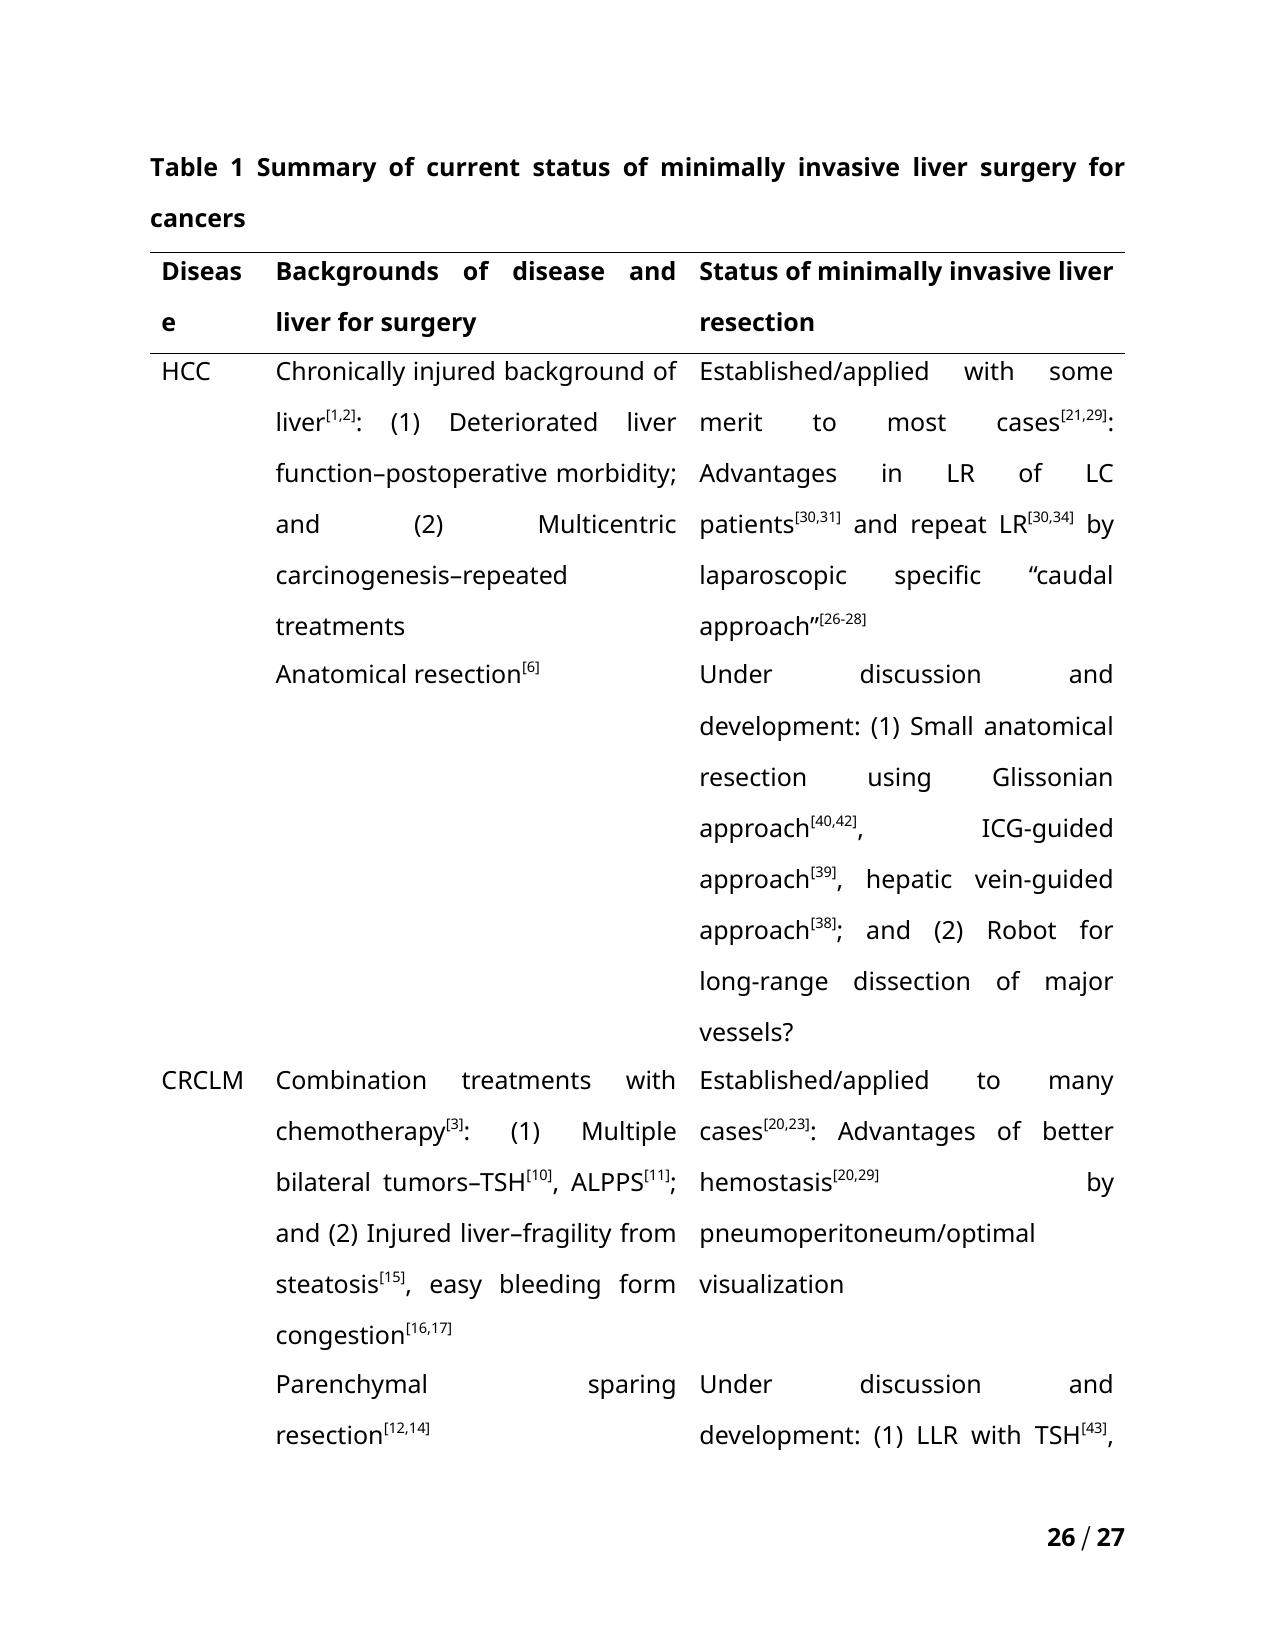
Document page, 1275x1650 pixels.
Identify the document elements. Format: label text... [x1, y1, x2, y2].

table_header Disease [150, 253, 264, 352]
table_cell Anatomical resection[6] [264, 657, 688, 1063]
table_cell Combination treatments with chemotherapy[3]: (1) Multiple bilateral tumors–TSH[10], ALPPS[11]; and (2) Injured liver–fragility from steatosis[15], easy bleeding form congestion[16,17] [264, 1063, 688, 1366]
text Table 1 Summary of current status of minimally invasive liver surgery for cancers [150, 150, 1125, 235]
table_cell Chronically injured background of liver[1,2]: (1) Deteriorated liver function–postoperative morbidity; and (2) Multicentric carcinogenesis–repeated treatments [264, 354, 688, 657]
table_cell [264, 1366, 688, 1466]
table_cell Under discussion and development: (1) Small anatomical resection using Glissonian approach[40,42], ICG-guided approach[39], hepatic vein-guided approach[38]; and (2) Robot for long-range dissection of major vessels? [688, 657, 1125, 1063]
table_cell Established/applied to many cases[20,23]: Advantages of better hemostasis[20,29] by pneumoperitoneum/optimal visualization [688, 1063, 1125, 1366]
table_header Backgrounds of disease and liver for surgery [264, 253, 688, 352]
table_cell CRCLM [150, 1063, 264, 1466]
table_cell Established/applied with some merit to most cases[21,29]: Advantages in LR of LC patients[30,31] and repeat LR[30,34] by laparoscopic specific “caudal approach”[26-28] [688, 354, 1125, 657]
table_header Status of minimally invasive liver resection [688, 253, 1125, 352]
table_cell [688, 1366, 1125, 1466]
table_cell HCC [150, 354, 264, 1063]
